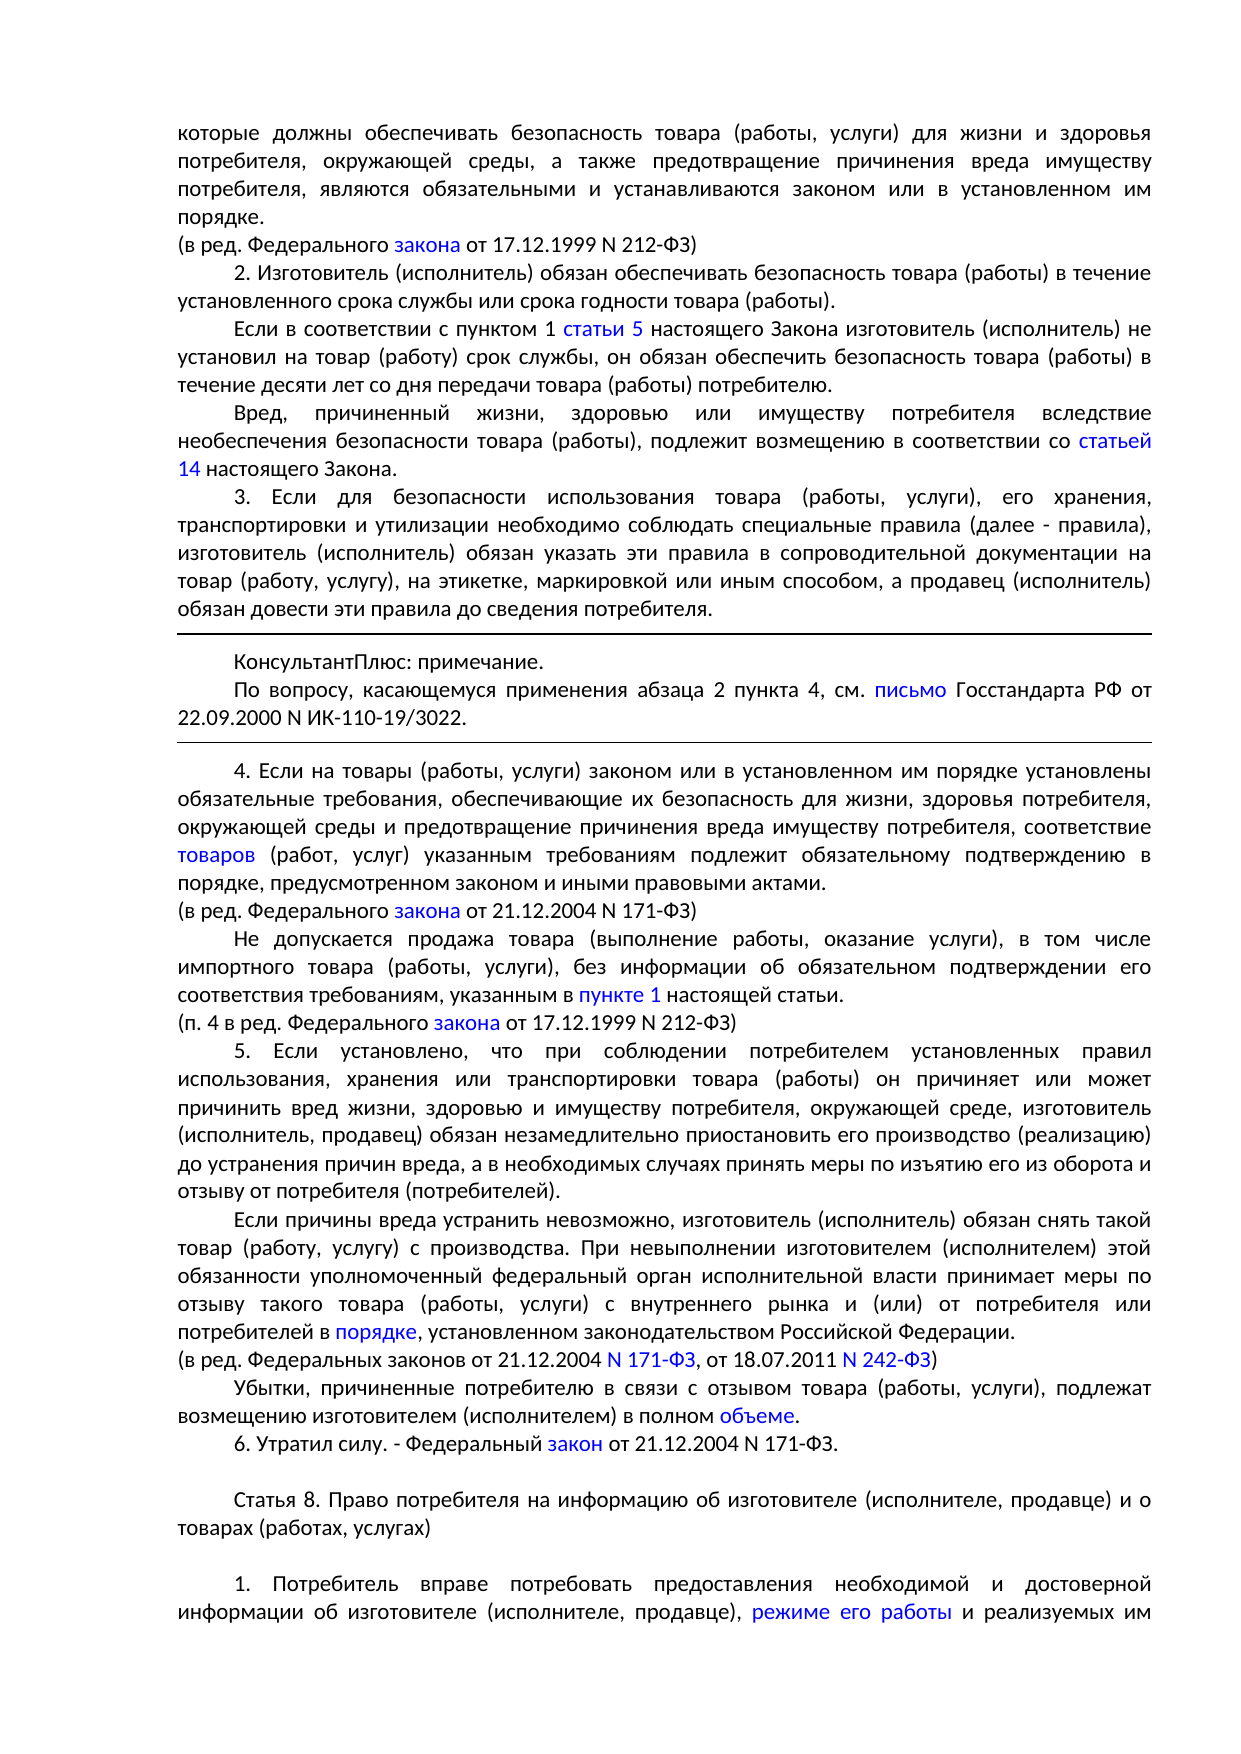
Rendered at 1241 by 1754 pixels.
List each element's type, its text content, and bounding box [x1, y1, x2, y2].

text (в ред. Федеральных законов от 21.12.2004 N 171-ФЗ, от 18.07.2011 N 242-ФЗ) [177, 1345, 1152, 1373]
text 2. Изготовитель (исполнитель) обязан обеспечивать безопасность товара (работы) в течение установленного срока службы или срока годности товара (работы). [177, 258, 1152, 314]
text По вопросу, касающемуся применения абзаца 2 пункта 4, см. письмо Госстандарта РФ от 22.09.2000 N ИК-110-19/3022. [177, 675, 1152, 731]
text Убытки, причиненные потребителю в связи с отзывом товара (работы, услуги), подлежат возмещению изготовителем (исполнителем) в полном объеме. [177, 1373, 1152, 1429]
text КонсультантПлюс: примечание. [177, 647, 1152, 675]
text Если причины вреда устранить невозможно, изготовитель (исполнитель) обязан снять такой товар (работу, услугу) с производства. При невыполнении изготовителем (исполнителем) этой обязанности уполномоченный федеральный орган исполнительной власти принимает меры по отзыву такого товара (работы, услуги) с внутреннего рынка и (или) от потребителя или потребителей в порядке, установленном законодательством Российской Федерации. [177, 1205, 1152, 1345]
text (в ред. Федерального закона от 21.12.2004 N 171-ФЗ) [177, 896, 1152, 924]
text (в ред. Федерального закона от 17.12.1999 N 212-ФЗ) [177, 230, 1152, 258]
text 3. Если для безопасности использования товара (работы, услуги), его хранения, транспортировки и утилизации необходимо соблюдать специальные правила (далее - правила), изготовитель (исполнитель) обязан указать эти правила в сопроводительной документации на товар (работу, услугу), на этикетке, маркировкой или иным способом, а продавец (исполнитель) обязан довести эти правила до сведения потребителя. [177, 482, 1152, 622]
text Статья 8. Право потребителя на информацию об изготовителе (исполнителе, продавце) и о товарах (работах, услугах) [177, 1485, 1152, 1541]
text Вред, причиненный жизни, здоровью или имуществу потребителя вследствие необеспечения безопасности товара (работы), подлежит возмещению в соответствии со статьей 14 настоящего Закона. [177, 398, 1152, 482]
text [177, 1569, 1152, 1625]
text 4. Если на товары (работы, услуги) законом или в установленном им порядке установлены обязательные требования, обеспечивающие их безопасность для жизни, здоровья потребителя, окружающей среды и предотвращение причинения вреда имуществу потребителя, соответствие товаров (работ, услуг) указанным требованиям подлежит обязательному подтверждению в порядке, предусмотренном законом и иными правовыми актами. [177, 756, 1152, 896]
text Если в соответствии с пунктом 1 статьи 5 настоящего Закона изготовитель (исполнитель) не установил на товар (работу) срок службы, он обязан обеспечить безопасность товара (работы) в течение десяти лет со дня передачи товара (работы) потребителю. [177, 314, 1152, 398]
text Не допускается продажа товара (выполнение работы, оказание услуги), в том числе импортного товара (работы, услуги), без информации об обязательном подтверждении его соответствия требованиям, указанным в пункте 1 настоящей статьи. [177, 924, 1152, 1008]
text (п. 4 в ред. Федерального закона от 17.12.1999 N 212-ФЗ) [177, 1008, 1152, 1037]
text 6. Утратил силу. - Федеральный закон от 21.12.2004 N 171-ФЗ. [177, 1429, 1152, 1457]
text 5. Если установлено, что при соблюдении потребителем установленных правил использования, хранения или транспортировки товара (работы) он причиняет или может причинить вред жизни, здоровью и имуществу потребителя, окружающей среде, изготовитель (исполнитель, продавец) обязан незамедлительно приостановить его производство (реализацию) до устранения причин вреда, а в необходимых случаях принять меры по изъятию его из оборота и отзыву от потребителя (потребителей). [177, 1037, 1152, 1205]
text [177, 118, 1152, 230]
